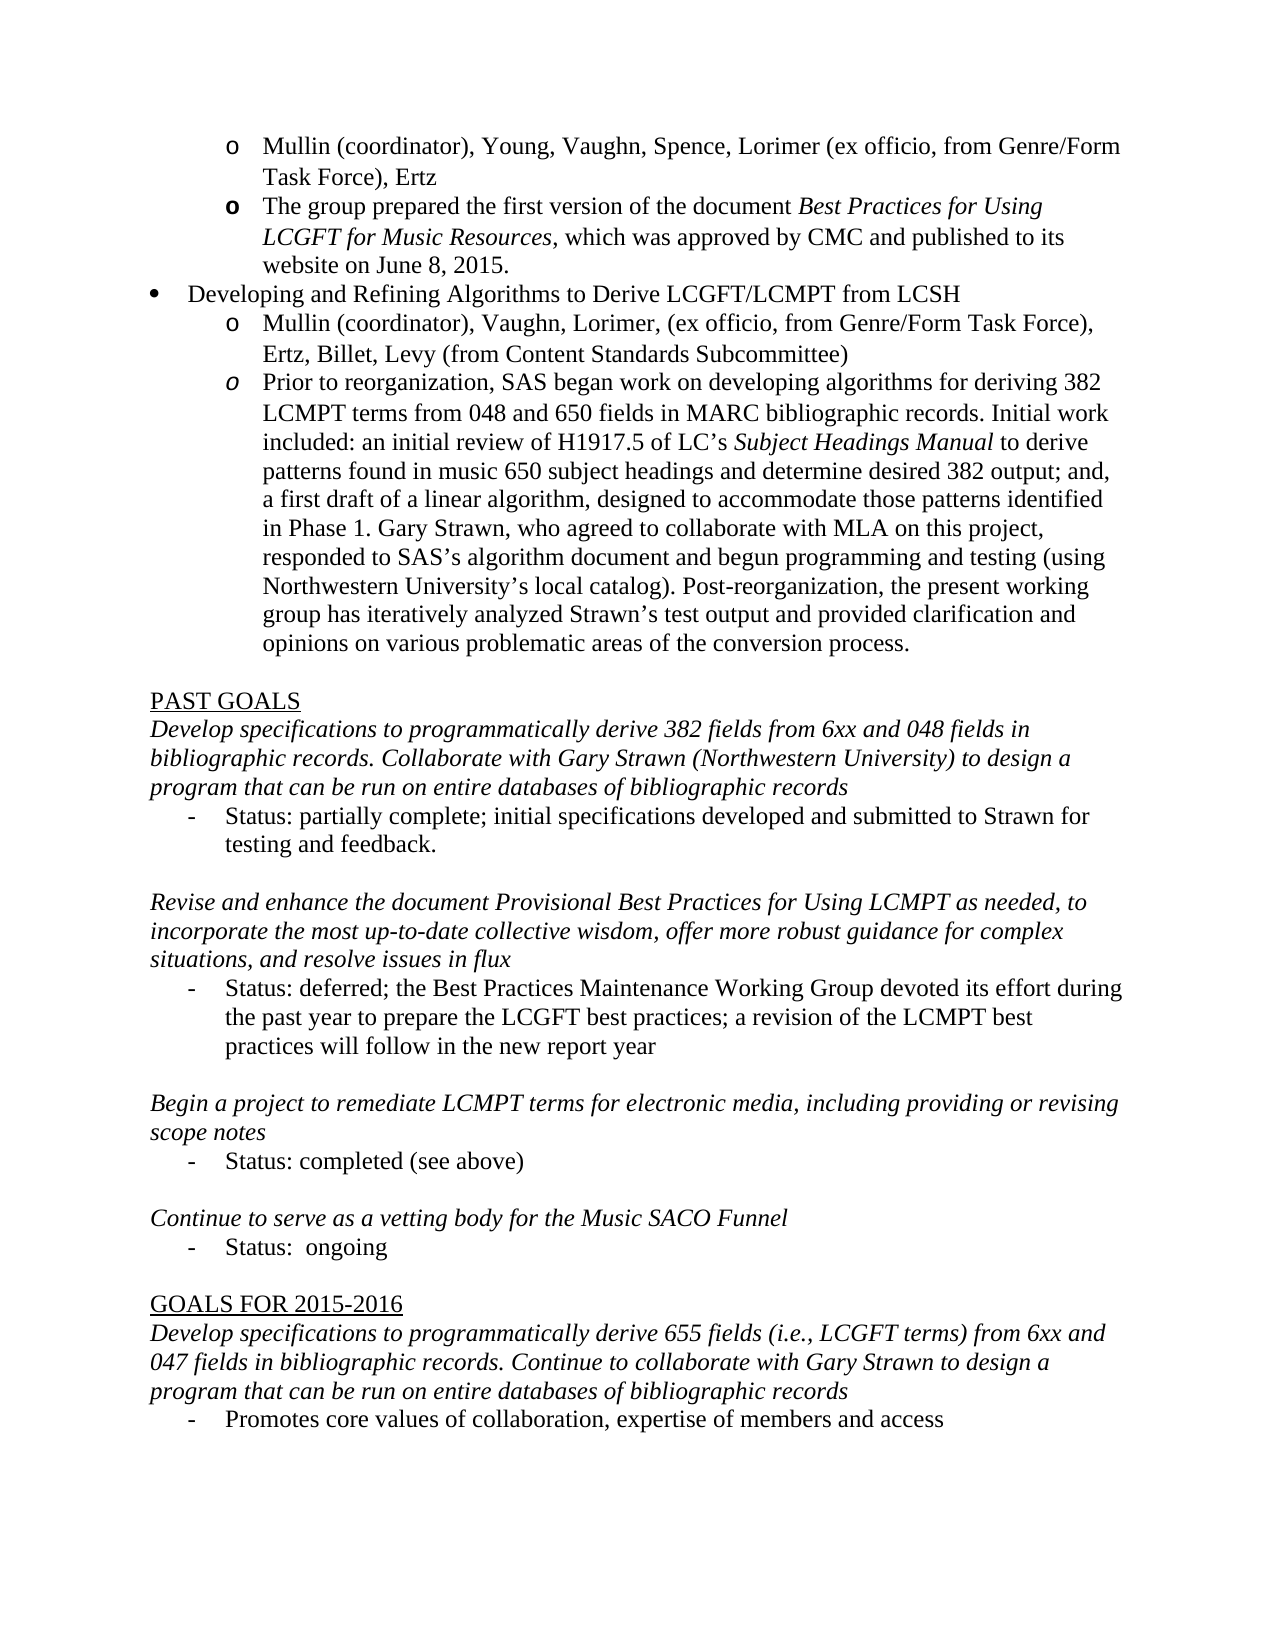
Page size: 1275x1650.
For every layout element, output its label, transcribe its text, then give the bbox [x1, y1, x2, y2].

list Prior to reorganization, SAS began work on developing algorithms for deriving 382 LCMPT terms from 048 and 650 fields in MARC bibliographic records. Initial work included: an initial review of H1917.5 of LC’s Subject Headings Manual to derive patterns found in music 650 subject headings and determine desired 382 output; and, a first draft of a linear algorithm, designed to accommodate those patterns identified in Phase 1. Gary Strawn, who agreed to collaborate with MLA on this project, responded to SAS’s algorithm document and begun programming and testing (using Northwestern University’s local catalog). Post-reorganization, the present working group has iteratively analyzed Strawn’s test output and provided clarification and opinions on various problematic areas of the conversion process. [225, 367, 1125, 657]
text Develop specifications to programmatically derive 655 fields (i.e., LCGFT terms) from 6xx and 047 fields in bibliographic records. Continue to collaborate with Gary Strawn to design a program that can be run on entire databases of bibliographic records [150, 1318, 1125, 1404]
list Status: partially complete; initial specifications developed and submitted to Strawn for testing and feedback. [187, 801, 1125, 858]
text Continue to serve as a vetting body for the Music SACO Funnel [150, 1203, 1125, 1232]
text Revise and enhance the document Provisional Best Practices for Using LCMPT as needed, to incorporate the most up-to-date collective wisdom, offer more robust guidance for complex situations, and resolve issues in flux [150, 887, 1125, 973]
list The group prepared the first version of the document Best Practices for Using LCGFT for Music Resources, which was approved by CMC and published to its website on June 8, 2015. [225, 191, 1125, 279]
list Status: completed (see above) [187, 1146, 1125, 1174]
list Developing and Refining Algorithms to Derive LCGFT/LCMPT from LCSH [150, 279, 1125, 308]
list Status: deferred; the Best Practices Maintenance Working Group devoted its effort during the past year to prepare the LCGFT best practices; a revision of the LCMPT best practices will follow in the new report year [187, 973, 1125, 1059]
list Promotes core values of collaboration, expertise of members and access [187, 1404, 1125, 1433]
text GOALS FOR 2015-2016 [150, 1289, 1125, 1318]
text Develop specifications to programmatically derive 382 fields from 6xx and 048 fields in bibliographic records. Collaborate with Gary Strawn (Northwestern University) to design a program that can be run on entire databases of bibliographic records [150, 714, 1125, 801]
text Begin a project to remediate LCMPT terms for electronic media, including providing or revising scope notes [150, 1088, 1125, 1146]
list Mullin (coordinator), Vaughn, Lorimer, (ex officio, from Genre/Form Task Force), Ertz, Billet, Levy (from Content Standards Subcommittee) [225, 308, 1125, 367]
list Status: ongoing [187, 1232, 1125, 1261]
list Mullin (coordinator), Young, Vaughn, Spence, Lorimer (ex officio, from Genre/Form Task Force), Ertz [225, 131, 1125, 191]
text PAST GOALS [150, 686, 1125, 714]
